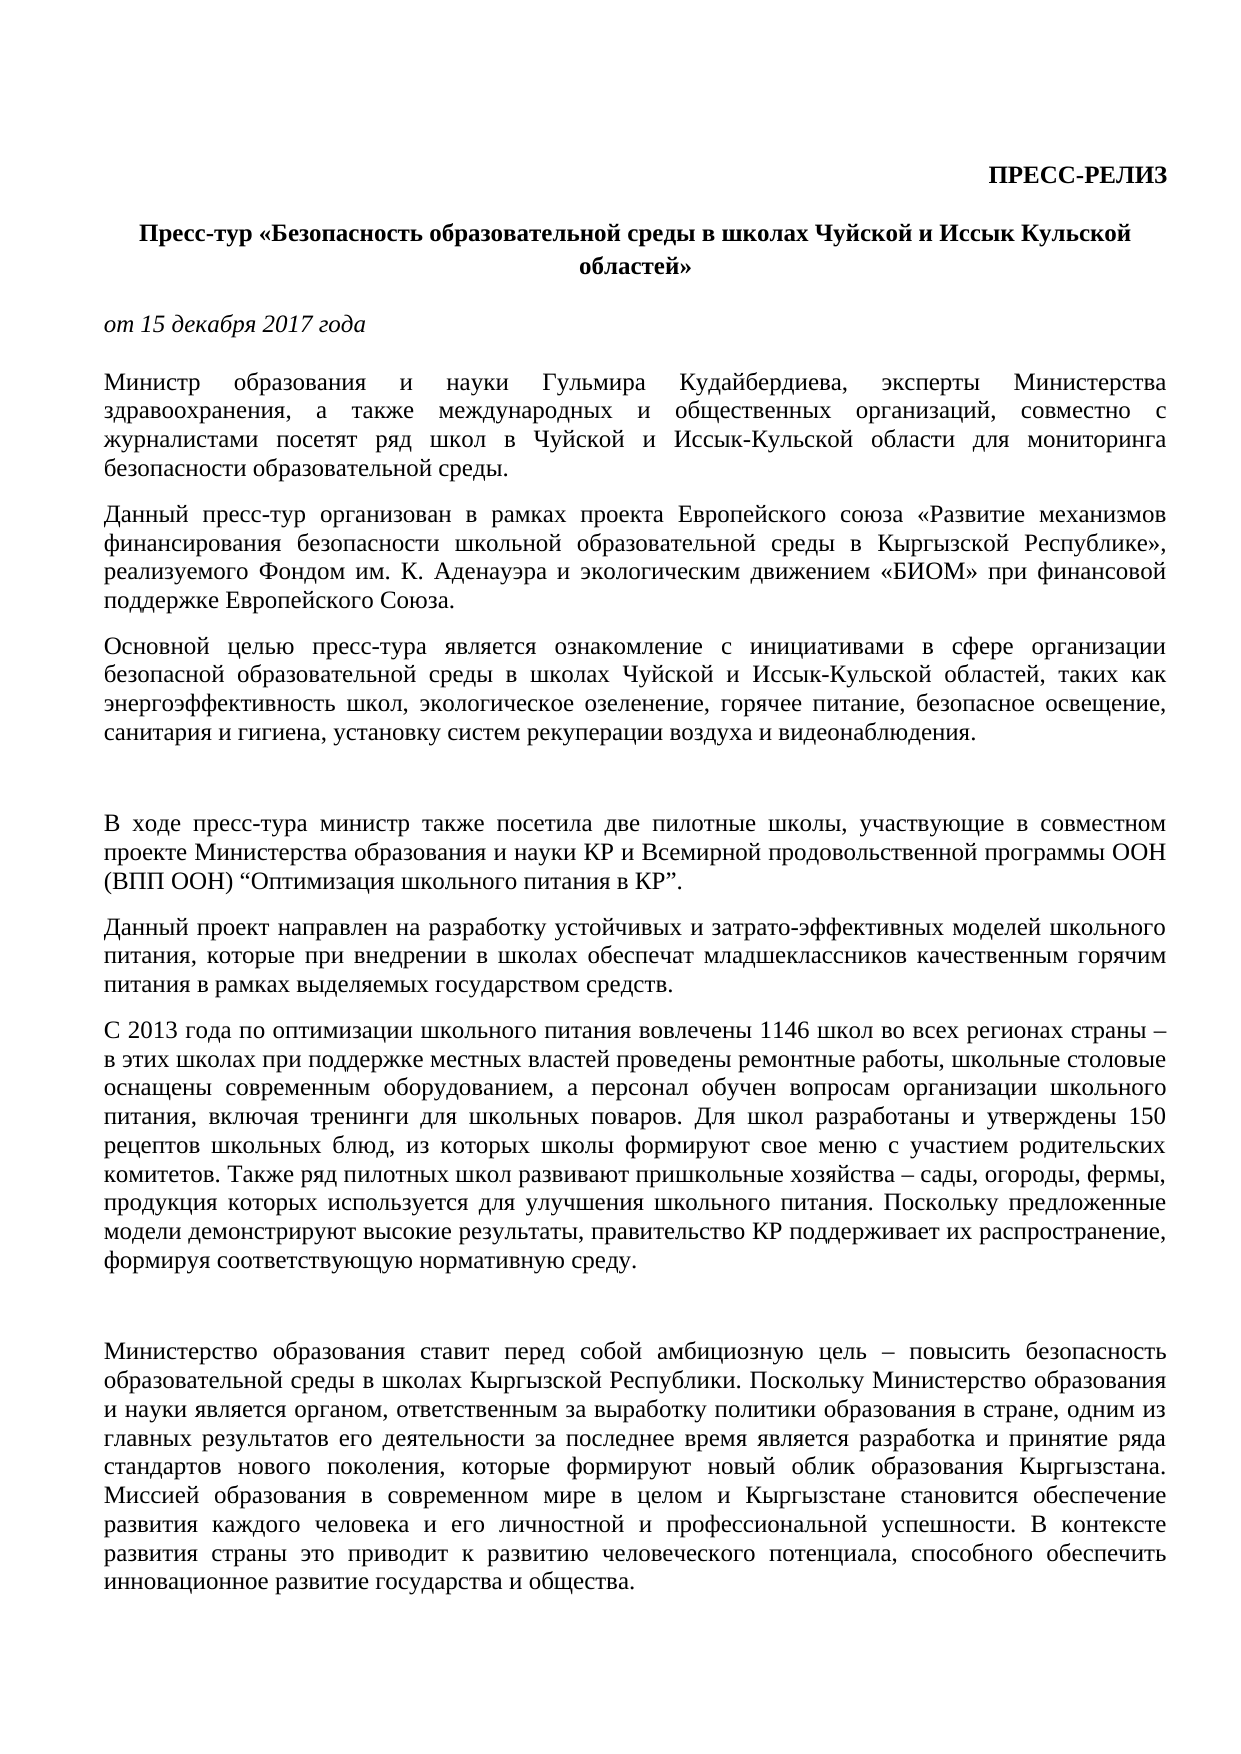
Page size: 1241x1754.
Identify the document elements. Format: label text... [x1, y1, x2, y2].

text Пресс-тур «Безопасность образовательной среды в школах Чуйской и Иссык Кульской областей» [103, 218, 1167, 279]
text Основной целью пресс-тура является ознакомление с инициативами в сфере организации безопасной образовательной среды в школах Чуйской и Иссык-Кульской областей, таких как энергоэффективность школ, экологическое озеленение, горячее питание, безопасное освещение, санитария и гигиена, установку систем рекуперации воздуха и видеонаблюдения. [103, 631, 1167, 746]
text В ходе пресс-тура министр также посетила две пилотные школы, участвующие в совместном проекте Министерства образования и науки КР и Всемирной продовольственной программы ООН (ВПП ООН) “Оптимизация школьного питания в КР”. [103, 808, 1167, 895]
text Данный проект направлен на разработку устойчивых и затрато-эффективных моделей школьного питания, которые при внедрении в школах обеспечат младшеклассников качественным горячим питания в рамках выделяемых государством средств. [103, 912, 1167, 998]
text Пресс-релиз [103, 160, 1167, 188]
text от 15 декабря 2017 года [103, 309, 1167, 338]
text Министерство образования ставит перед собой амбициозную цель – повысить безопасность образовательной среды в школах Кыргызской Республики. Поскольку Министерство образования и науки является органом, ответственным за выработку политики образования в стране, одним из главных результатов его деятельности за последнее время является разработка и принятие ряда стандартов нового поколения, которые формируют новый облик образования Кыргызстана. Миссией образования в современном мире в целом и Кыргызстане становится обеспечение развития каждого человека и его личностной и профессиональной успешности. В контексте развития страны это приводит к развитию человеческого потенциала, способного обеспечить инновационное развитие государства и общества. [103, 1336, 1167, 1595]
text Данный пресс-тур организован в рамках проекта Европейского союза «Развитие механизмов финансирования безопасности школьной образовательной среды в Кыргызской Республике», реализуемого Фондом им. К. Аденауэра и экологическим движением «БИОМ» при финансовой поддержке Европейского Союза. [103, 499, 1167, 614]
text Министр образования и науки Гульмира Кудайбердиева, эксперты Министерства здравоохранения, а также международных и общественных организаций, совместно с журналистами посетят ряд школ в Чуйской и Иссык-Кульской области для мониторинга безопасности образовательной среды. [103, 367, 1167, 482]
text С 2013 года по оптимизации школьного питания вовлечены 1146 школ во всех регионах страны – в этих школах при поддержке местных властей проведены ремонтные работы, школьные столовые оснащены современным оборудованием, а персонал обучен вопросам организации школьного питания, включая тренинги для школьных поваров. Для школ разработаны и утверждены 150 рецептов школьных блюд, из которых школы формируют свое меню с участием родительских комитетов. Также ряд пилотных школ развивают пришкольные хозяйства – сады, огороды, фермы, продукция которых используется для улучшения школьного питания. Поскольку предложенные модели демонстрируют высокие результаты, правительство КР поддерживает их распространение, формируя соответствующую нормативную среду. [103, 1015, 1167, 1274]
